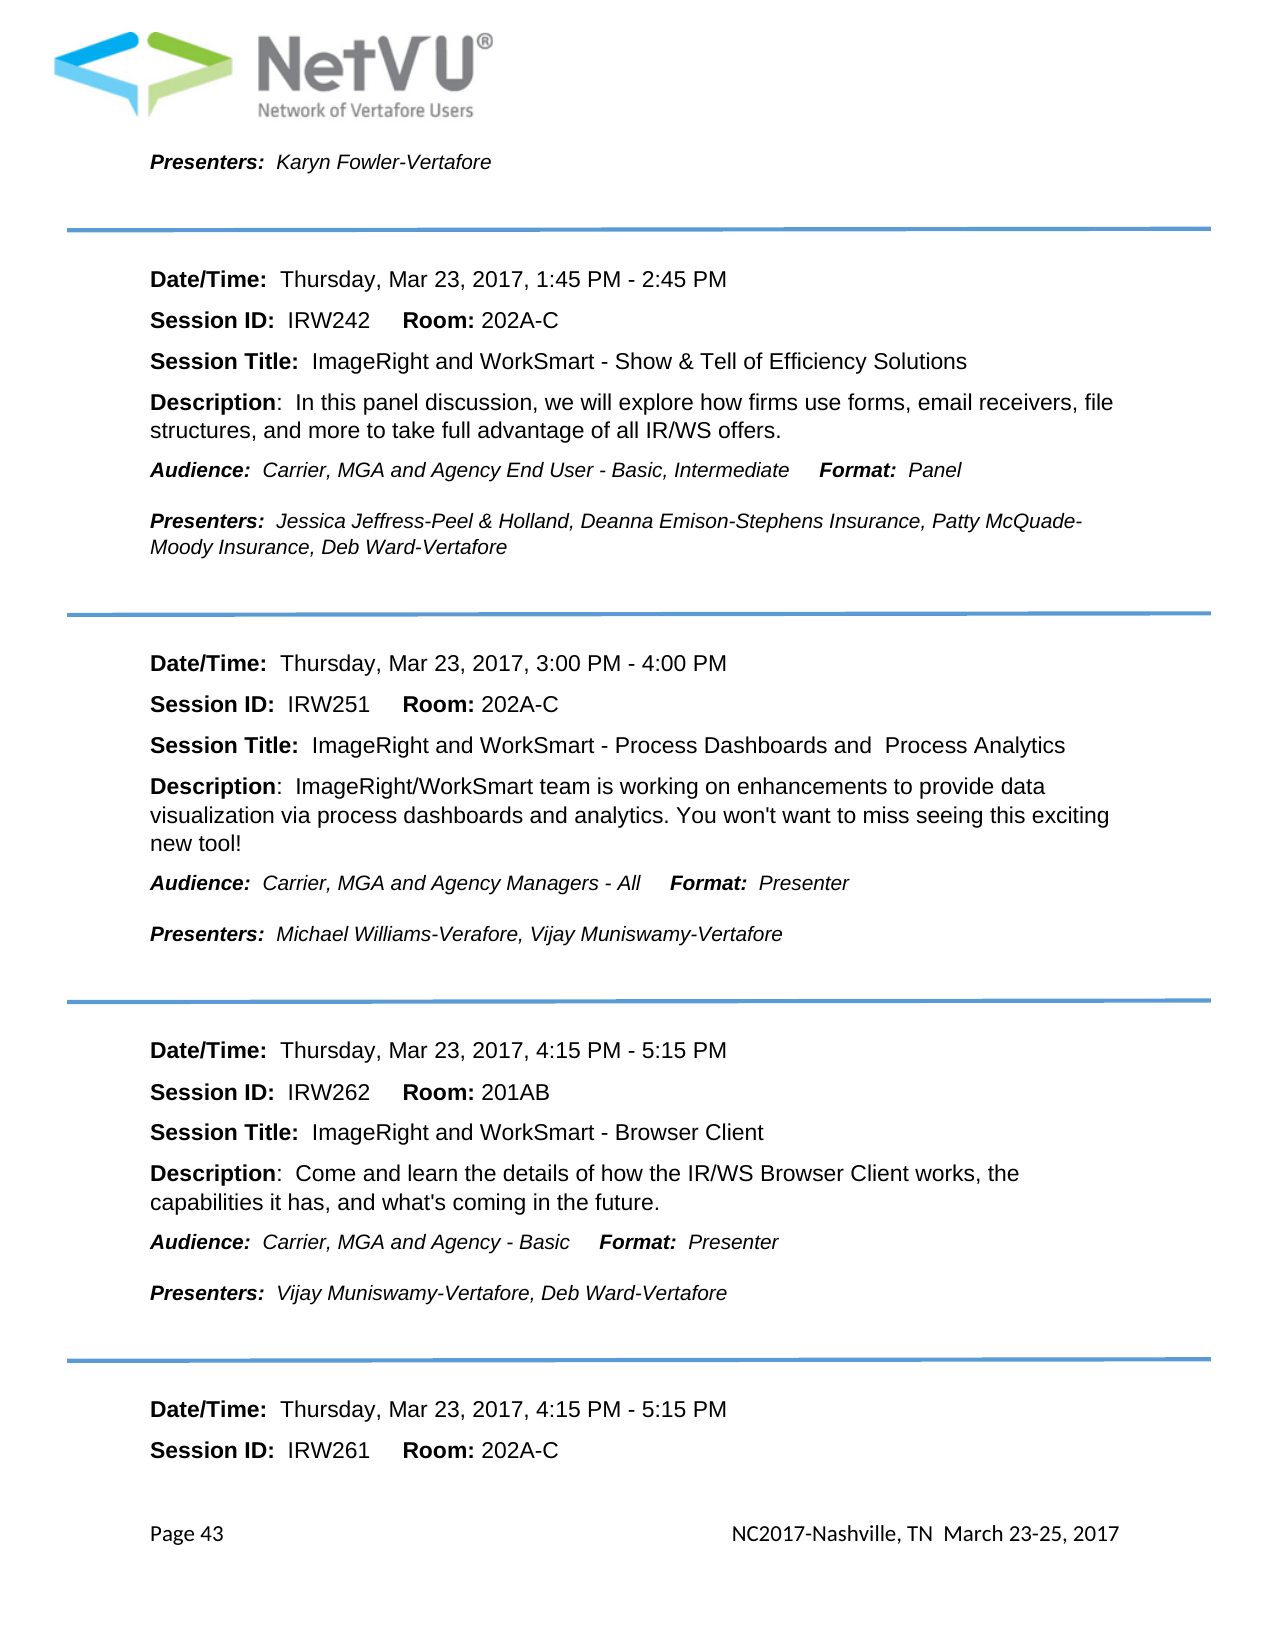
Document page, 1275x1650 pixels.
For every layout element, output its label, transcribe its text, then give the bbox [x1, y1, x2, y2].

text Session Title: ImageRight and WorkSmart - Process Dashboards and Process Analytics [150, 732, 1125, 758]
text Date/Time: Thursday, Mar 23, 2017, 3:00 PM - 4:00 PM [150, 616, 1125, 677]
text Session ID: IRW261 Room: 202A-C [150, 1437, 1125, 1463]
text Description: In this panel discussion, we will explore how firms use forms, email receivers, file structures, and more to take full advantage of all IR/WS offers. [150, 388, 1125, 443]
text Description: Come and learn the details of how the IR/WS Browser Client works, the capabilities it has, and what's coming in the future. [150, 1160, 1125, 1215]
text Session Title: ImageRight and WorkSmart - Browser Client [150, 1119, 1125, 1146]
text Session ID: IRW242 Room: 202A-C [150, 307, 1125, 333]
text Presenters: Vijay Muniswamy-Vertafore, Deb Ward-Vertafore [150, 1281, 1125, 1304]
text Date/Time: Thursday, Mar 23, 2017, 1:45 PM - 2:45 PM [150, 231, 1125, 292]
text Presenters: Michael Williams-Verafore, Vijay Muniswamy-Vertafore [150, 922, 1125, 946]
text Session Title: ImageRight and WorkSmart - Show & Tell of Efficiency Solutions [150, 348, 1125, 374]
text Date/Time: Thursday, Mar 23, 2017, 4:15 PM - 5:15 PM [150, 1362, 1125, 1423]
text Audience: Carrier, MGA and Agency End User - Basic, Intermediate Format: Panel [150, 458, 1125, 482]
text Session ID: IRW251 Room: 202A-C [150, 691, 1125, 718]
text Date/Time: Thursday, Mar 23, 2017, 4:15 PM - 5:15 PM [150, 1003, 1125, 1064]
text Session ID: IRW262 Room: 201AB [150, 1078, 1125, 1105]
text Audience: Carrier, MGA and Agency - Basic Format: Presenter [150, 1230, 1125, 1254]
text Presenters: Jessica Jeffress-Peel & Holland, Deanna Emison-Stephens Insurance, Patty McQuade-Moody Insurance, Deb Ward-Vertafore [150, 509, 1125, 558]
text Presenters: Karyn Fowler-Vertafore [150, 150, 1125, 174]
text Description: ImageRight/WorkSmart team is working on enhancements to provide data visualization via process dashboards and analytics. You won't want to miss seeing this exciting new tool! [150, 773, 1125, 856]
picture [53, 32, 493, 122]
text Audience: Carrier, MGA and Agency Managers - All Format: Presenter [150, 871, 1125, 895]
